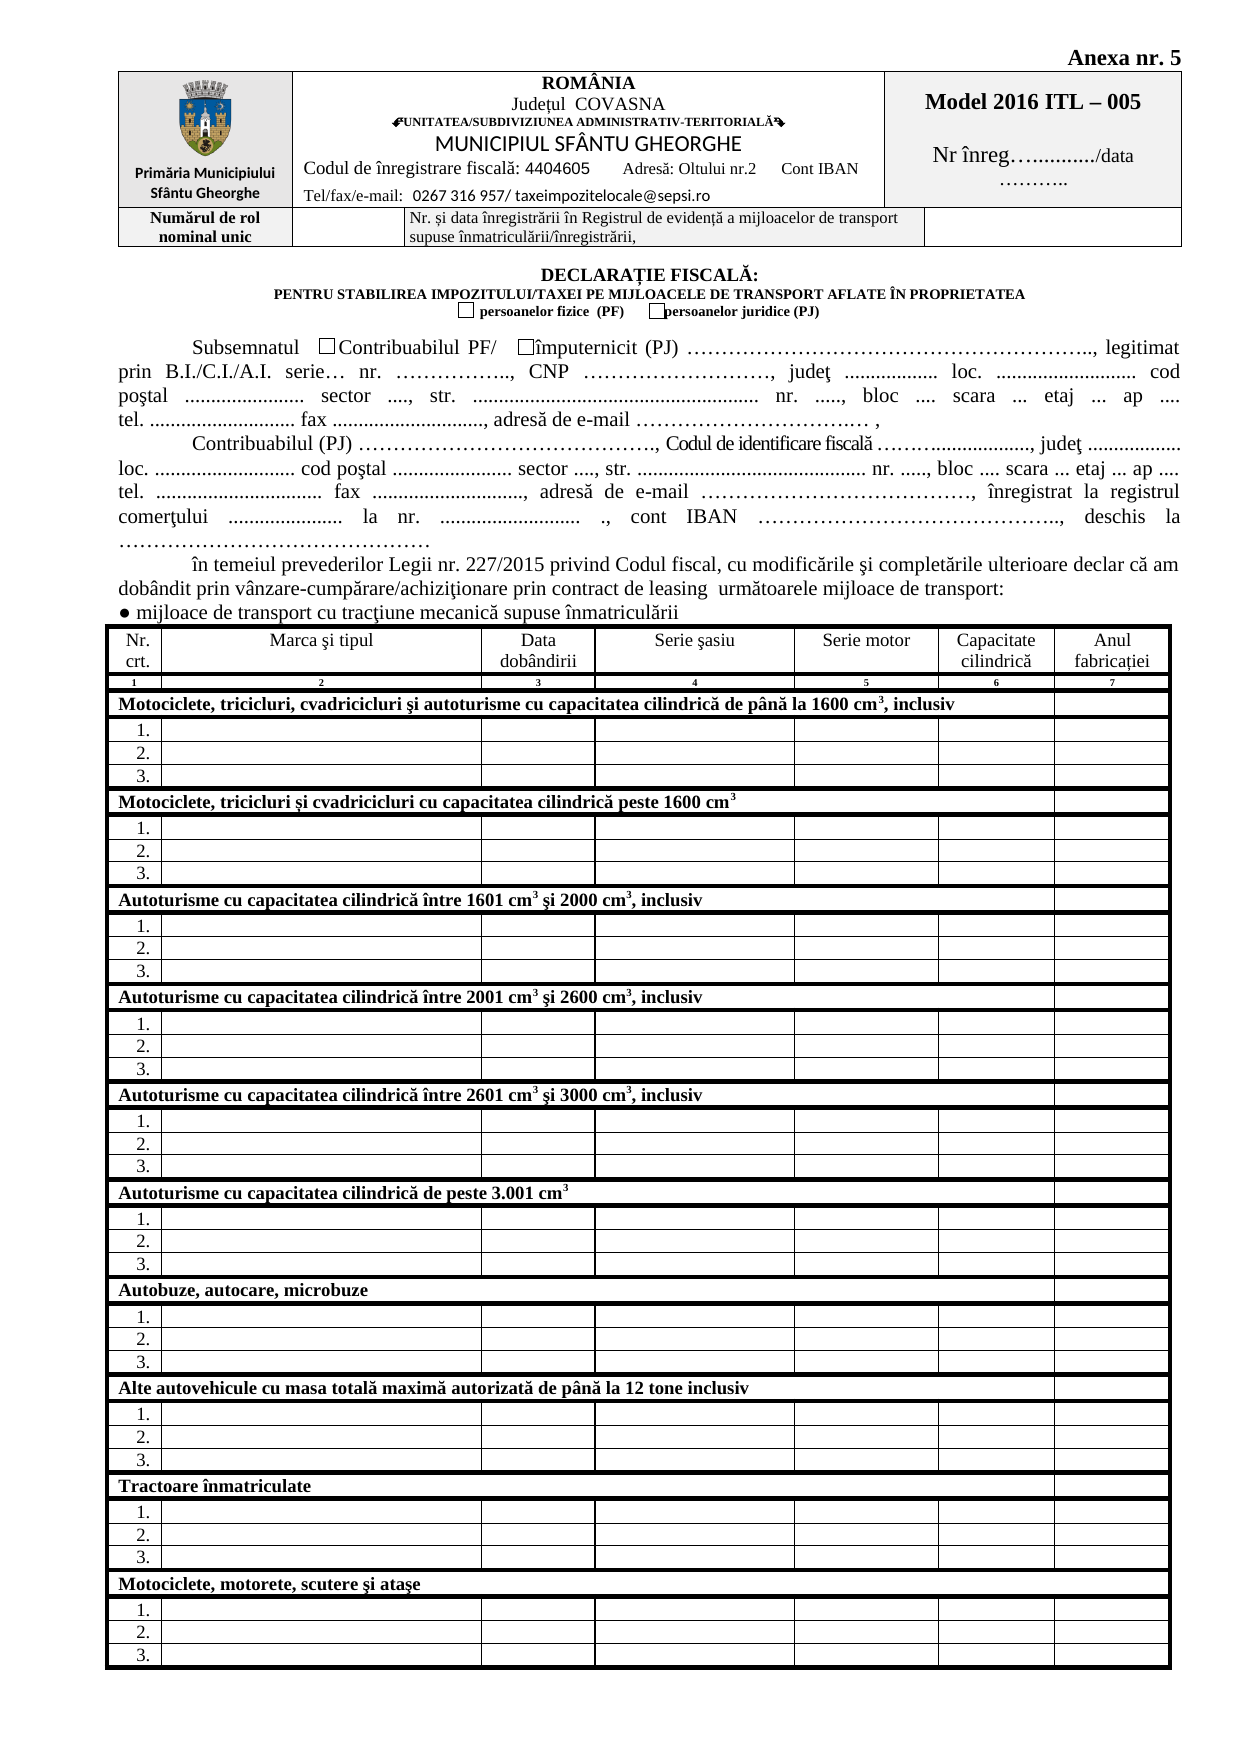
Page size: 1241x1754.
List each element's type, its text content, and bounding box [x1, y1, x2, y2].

table_cell [482, 1449, 594, 1470]
table_cell [596, 1546, 794, 1568]
table_cell [596, 937, 794, 959]
table_cell [482, 1644, 594, 1665]
table_cell [795, 1230, 938, 1252]
table_cell 2. [109, 1035, 161, 1057]
table_cell [1055, 937, 1168, 959]
table_cell [162, 1035, 481, 1057]
table_cell [939, 1599, 1054, 1620]
table_cell [1055, 1253, 1168, 1274]
table_cell [795, 1524, 938, 1545]
table_cell 1. [109, 817, 161, 838]
table_cell [162, 1501, 481, 1522]
table_cell [939, 1546, 1054, 1568]
table_cell [795, 1110, 938, 1132]
table_cell [1055, 1084, 1168, 1105]
table_cell [596, 1328, 794, 1350]
table_cell [795, 765, 938, 786]
table_cell [1055, 1449, 1168, 1470]
table_cell [482, 1133, 594, 1154]
table_cell [1055, 1351, 1168, 1372]
table_cell [1055, 765, 1168, 786]
table_cell [1055, 817, 1168, 838]
table_cell [596, 1599, 794, 1620]
table_cell [596, 862, 794, 884]
table_cell [795, 719, 938, 741]
table_cell [162, 1599, 481, 1620]
table_cell [795, 1449, 938, 1470]
table_cell [482, 915, 594, 936]
table_cell [596, 1035, 794, 1057]
text Subsemnatul Contribuabilul PF/ împuternicit (PJ) ………………………………………………….., legitimat prin B.I./C.I./A.I. serie… nr. …………….., CNP ………………………, judeţ .................. loc. ........................... cod poştal ....................... sector ...., str. ....................................................... nr. ....., bloc .... scara ... etaj ... ap .... tel. ............................ fax ............................., adresă de e-mail ………………………….… , [118, 335, 1181, 431]
table_cell [939, 742, 1054, 763]
table_cell 3. [109, 1351, 161, 1372]
table_cell [795, 937, 938, 959]
table_cell [162, 1133, 481, 1154]
table_cell [1055, 1546, 1168, 1568]
table_cell 1. [109, 1599, 161, 1620]
table_header Anul fabricației [1055, 629, 1168, 672]
table_cell [162, 1012, 481, 1034]
table_cell 3. [109, 1058, 161, 1079]
table_cell [939, 1155, 1054, 1177]
table_cell [162, 1426, 481, 1447]
table_cell [596, 817, 794, 838]
table_cell [939, 1524, 1054, 1545]
table_cell [482, 719, 594, 741]
table_cell [162, 1155, 481, 1177]
table_cell [795, 840, 938, 861]
table_cell [482, 1155, 594, 1177]
table_cell [1055, 1035, 1168, 1057]
table_cell [162, 1306, 481, 1327]
table_cell [795, 1208, 938, 1229]
table_cell [162, 817, 481, 838]
table_cell [482, 1501, 594, 1522]
table_cell Motociclete, motorete, scutere şi ataşe [109, 1572, 1168, 1594]
table_cell 3. [109, 960, 161, 981]
table_cell [1055, 1524, 1168, 1545]
table_cell [1055, 960, 1168, 981]
table_cell [939, 1110, 1054, 1132]
table_cell [795, 1426, 938, 1447]
table_cell [1055, 719, 1168, 741]
table_cell [1055, 791, 1168, 812]
table_cell [482, 1306, 594, 1327]
table_cell 2. [109, 840, 161, 861]
table_cell [939, 1133, 1054, 1154]
table_cell [795, 1035, 938, 1057]
table_cell 2. [109, 1328, 161, 1350]
table_cell [795, 817, 938, 838]
table_cell [939, 1449, 1054, 1470]
table_cell [939, 1328, 1054, 1350]
table_header Data dobândirii [482, 629, 594, 672]
table_cell [482, 1208, 594, 1229]
table_cell [939, 960, 1054, 981]
table_cell [596, 1621, 794, 1643]
table_cell [596, 1449, 794, 1470]
table_cell [162, 1328, 481, 1350]
table_cell [795, 960, 938, 981]
table_cell Autobuze, autocare, microbuze [109, 1279, 1054, 1301]
table_cell [482, 1426, 594, 1447]
table_cell Numărul de rol nominal unic [119, 208, 292, 246]
table_cell [795, 1012, 938, 1034]
table_cell [939, 765, 1054, 786]
table_cell [1055, 1328, 1168, 1350]
table_cell [939, 1306, 1054, 1327]
table_cell [162, 915, 481, 936]
table_cell [939, 1058, 1054, 1079]
table_cell [482, 1035, 594, 1057]
table_cell [596, 1501, 794, 1522]
table_cell 3. [109, 862, 161, 884]
table_cell [1055, 1012, 1168, 1034]
table_cell [162, 1208, 481, 1229]
table_cell [293, 208, 404, 246]
table_cell 2. [109, 1230, 161, 1252]
table_cell [795, 1328, 938, 1350]
table_cell [795, 1644, 938, 1665]
table_cell [939, 1403, 1054, 1425]
table_cell [1055, 1133, 1168, 1154]
table_cell [162, 1351, 481, 1372]
table_cell Autoturisme cu capacitatea cilindrică între 2001 cm3 şi 2600 cm3, inclusiv [109, 986, 1054, 1008]
table_cell [795, 1058, 938, 1079]
table_cell [795, 1155, 938, 1177]
table_cell [1055, 915, 1168, 936]
table_cell [1055, 986, 1168, 1008]
table_cell [162, 1230, 481, 1252]
table_cell [162, 960, 481, 981]
table_cell [596, 1133, 794, 1154]
table_cell [1055, 862, 1168, 884]
table_cell [795, 742, 938, 763]
table_cell [162, 1058, 481, 1079]
table_cell [939, 1644, 1054, 1665]
table_cell [162, 1621, 481, 1643]
table_cell [482, 937, 594, 959]
table_cell [596, 1155, 794, 1177]
table_cell Autoturisme cu capacitatea cilindrică de peste 3.001 cm3 [109, 1182, 1054, 1203]
table_cell [1055, 1599, 1168, 1620]
table_cell [162, 862, 481, 884]
table_cell [596, 915, 794, 936]
table_cell [939, 1230, 1054, 1252]
table_cell [939, 915, 1054, 936]
table_header Serie motor [795, 629, 938, 672]
table_cell [939, 719, 1054, 741]
table_cell 1. [109, 1208, 161, 1229]
table_cell [482, 1599, 594, 1620]
table_cell [795, 862, 938, 884]
table_header Primăria Municipiului Sfântu Gheorghe [119, 72, 292, 207]
table_cell [596, 742, 794, 763]
table_cell [1055, 1230, 1168, 1252]
table_cell [1055, 1377, 1168, 1398]
table_cell [1055, 1501, 1168, 1522]
table_cell [795, 915, 938, 936]
table_cell DECLARAȚIE FISCALĂ: PENTRU STABILIREA IMPOZITULUI/TAXEI PE MIJLOACELE DE TRANSPORT AFLATE ÎN PROPRIETATEA persoanelor fizice (PF) persoanelor juridice (PJ) [118, 247, 1181, 323]
table_cell [162, 765, 481, 786]
table_cell [596, 1058, 794, 1079]
table_cell 2. [109, 742, 161, 763]
table_cell [795, 1621, 938, 1643]
table_cell Alte autovehicule cu masa totală maximă autorizată de până la 12 tone inclusiv [109, 1377, 1054, 1398]
table_cell 2. [109, 1133, 161, 1154]
table_cell [482, 1328, 594, 1350]
table_cell [939, 1035, 1054, 1057]
table_cell [596, 719, 794, 741]
table_cell [482, 1012, 594, 1034]
table_cell [482, 1058, 594, 1079]
table_cell [482, 960, 594, 981]
table_cell [596, 1253, 794, 1274]
table_cell [482, 1621, 594, 1643]
table_cell Autoturisme cu capacitatea cilindrică între 1601 cm3 şi 2000 cm3, inclusiv [109, 888, 1054, 910]
table_header Marca şi tipul [162, 629, 481, 672]
table_cell [1055, 693, 1168, 714]
table_cell [1055, 1644, 1168, 1665]
table_cell [162, 1546, 481, 1568]
table_cell [795, 1599, 938, 1620]
table_cell [1055, 840, 1168, 861]
table_cell [1055, 1426, 1168, 1447]
table_cell [939, 840, 1054, 861]
table_cell [162, 1644, 481, 1665]
table_cell [939, 937, 1054, 959]
table_cell 3. [109, 765, 161, 786]
table_cell [939, 1253, 1054, 1274]
table_cell 3. [109, 1546, 161, 1568]
table_cell [939, 1621, 1054, 1643]
table_header Nr. crt. [109, 629, 161, 672]
table_cell [1055, 1403, 1168, 1425]
table_cell [482, 1110, 594, 1132]
table_cell [1055, 1182, 1168, 1203]
table_cell [596, 1012, 794, 1034]
table_cell 1. [109, 915, 161, 936]
table_cell 1. [109, 1012, 161, 1034]
table_cell [1055, 1058, 1168, 1079]
table_cell [795, 1501, 938, 1522]
table_cell [1055, 1306, 1168, 1327]
table_cell [596, 840, 794, 861]
table_cell [1055, 1279, 1168, 1301]
table_header ROMÂNIA Județul COVASNA UNITATEA/SUBDIVIZIUNEA ADMINISTRATIV-TERITORIALĂ MUNICIPIUL SFÂNTU GHEORGHE Codul de înregistrare fiscală: 4404605 Adresă: Oltului nr.2 Cont IBAN Tel/fax/e-mail: 0267 316 957/ taxeimpozitelocale@sepsi.ro [293, 72, 884, 207]
table_cell 2. [109, 1426, 161, 1447]
table_cell [482, 1253, 594, 1274]
table_cell Nr. și data înregistrării în Registrul de evidență a mijloacelor de transport supuse înmatriculării/înregistrării, [405, 208, 924, 246]
text Anexa nr. 5 [118, 44, 1181, 71]
table_cell 3. [109, 1449, 161, 1470]
table_cell [596, 1230, 794, 1252]
table_cell 2. [109, 937, 161, 959]
table_cell [162, 1403, 481, 1425]
table_cell [596, 1351, 794, 1372]
text ● mijloace de transport cu tracţiune mecanică supuse înmatriculării [118, 600, 1181, 624]
table_cell 1. [109, 1403, 161, 1425]
picture [175, 76, 235, 160]
table_cell [482, 840, 594, 861]
table_cell [596, 765, 794, 786]
table_cell [795, 1253, 938, 1274]
table_cell Tractoare înmatriculate [109, 1475, 1054, 1496]
table_cell [795, 1133, 938, 1154]
table_cell [482, 765, 594, 786]
table_cell 3. [109, 1253, 161, 1274]
table_cell 1. [109, 1306, 161, 1327]
table_cell [596, 1208, 794, 1229]
table_cell [482, 817, 594, 838]
table_cell [1055, 1110, 1168, 1132]
table_cell [596, 1110, 794, 1132]
table_cell [482, 1546, 594, 1568]
table_cell [162, 1449, 481, 1470]
table_cell [162, 937, 481, 959]
table_cell [795, 1306, 938, 1327]
table_cell [1055, 1155, 1168, 1177]
table_cell 3. [109, 1644, 161, 1665]
table_cell 1. [109, 1110, 161, 1132]
table_header Model 2016 ITL – 005 Nr înreg….........../data ……….. [885, 72, 1181, 207]
table_cell [939, 1208, 1054, 1229]
table_cell [596, 1644, 794, 1665]
table_cell [1055, 888, 1168, 910]
table_cell [162, 1253, 481, 1274]
table_cell 1. [109, 1501, 161, 1522]
table_cell [795, 1351, 938, 1372]
table_cell [939, 1501, 1054, 1522]
table_cell [162, 840, 481, 861]
text Contribuabilul (PJ) ……………………………………., Codul de identificare fiscală ……….................., judeţ .................. loc. ........................... cod poştal ....................... sector ...., str. ............................................ nr. ....., bloc .... scara ... etaj ... ap .... tel. ................................ fax ............................., adresă de e-mail …………………………………, înregistrat la registrul comerţului ...................... la nr. ........................... ., cont IBAN …………………………………….., deschis la ……………………………………… [118, 431, 1181, 552]
table_cell [925, 208, 1181, 246]
table_cell [162, 742, 481, 763]
table_cell Autoturisme cu capacitatea cilindrică între 2601 cm3 şi 3000 cm3, inclusiv [109, 1084, 1054, 1105]
table_cell [1055, 1475, 1168, 1496]
table_cell [939, 1351, 1054, 1372]
table_cell [482, 862, 594, 884]
table_cell [939, 1012, 1054, 1034]
table_cell [482, 1351, 594, 1372]
text în temeiul prevederilor Legii nr. 227/2015 privind Codul fiscal, cu modificările şi completările ulterioare declar că am dobândit prin vânzare-cumpărare/achiziţionare prin contract de leasing următoarele mijloace de transport: [118, 552, 1181, 600]
table_cell [162, 1524, 481, 1545]
table_header Capacitate cilindrică [939, 629, 1054, 672]
table_cell Motociclete, tricicluri și cvadricicluri cu capacitatea cilindrică peste 1600 cm3 [109, 791, 1054, 812]
table_cell [162, 1110, 481, 1132]
table_header Serie şasiu [596, 629, 794, 672]
table_cell Motociclete, tricicluri, cvadricicluri şi autoturisme cu capacitatea cilindrică de până la 1600 cm3, inclusiv [109, 693, 1054, 714]
table_cell 1. [109, 719, 161, 741]
table_cell [1055, 1208, 1168, 1229]
table_cell [596, 1524, 794, 1545]
table_cell [482, 742, 594, 763]
table_cell [596, 1306, 794, 1327]
table_cell [795, 1546, 938, 1568]
table_cell [162, 719, 481, 741]
table_cell [939, 862, 1054, 884]
table_cell 2. [109, 1524, 161, 1545]
table_cell [1055, 742, 1168, 763]
table_cell [596, 1426, 794, 1447]
table_cell [939, 1426, 1054, 1447]
table_cell 2. [109, 1621, 161, 1643]
table_cell [596, 960, 794, 981]
table_cell [482, 1524, 594, 1545]
table_cell [795, 1403, 938, 1425]
table_cell [939, 817, 1054, 838]
table_cell [596, 1403, 794, 1425]
table_cell [1055, 1621, 1168, 1643]
table_cell [482, 1403, 594, 1425]
table_cell 3. [109, 1155, 161, 1177]
table_cell [482, 1230, 594, 1252]
